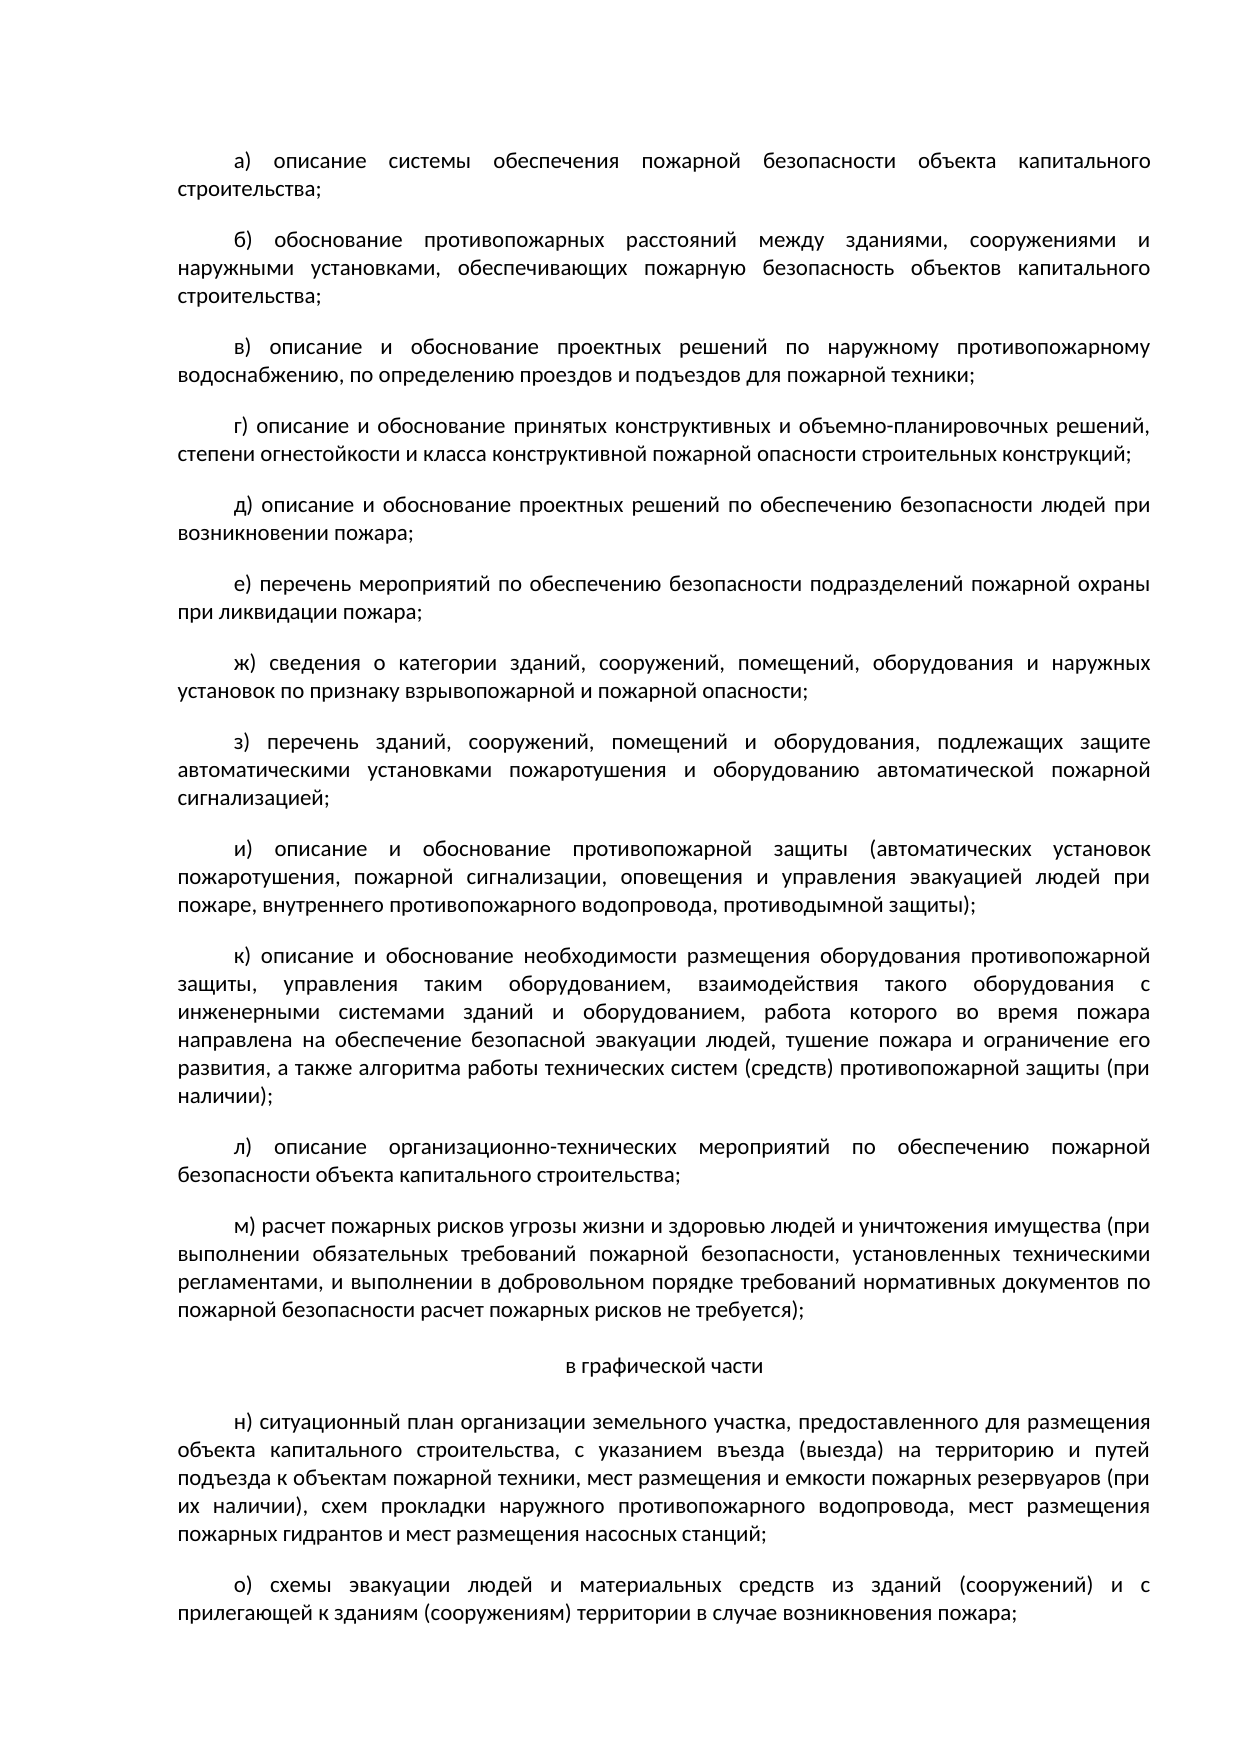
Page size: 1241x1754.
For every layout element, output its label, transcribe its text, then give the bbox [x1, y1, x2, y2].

text г) описание и обоснование принятых конструктивных и объемно-планировочных решений, степени огнестойкости и класса конструктивной пожарной опасности строительных конструкций; [177, 411, 1152, 467]
text о) схемы эвакуации людей и материальных средств из зданий (сооружений) и с прилегающей к зданиям (сооружениям) территории в случае возникновения пожара; [177, 1570, 1152, 1626]
text н) ситуационный план организации земельного участка, предоставленного для размещения объекта капитального строительства, с указанием въезда (выезда) на территорию и путей подъезда к объектам пожарной техники, мест размещения и емкости пожарных резервуаров (при их наличии), схем прокладки наружного противопожарного водопровода, мест размещения пожарных гидрантов и мест размещения насосных станций; [177, 1407, 1152, 1547]
text м) расчет пожарных рисков угрозы жизни и здоровью людей и уничтожения имущества (при выполнении обязательных требований пожарной безопасности, установленных техническими регламентами, и выполнении в добровольном порядке требований нормативных документов по пожарной безопасности расчет пожарных рисков не требуется); [177, 1211, 1152, 1323]
text в) описание и обоснование проектных решений по наружному противопожарному водоснабжению, по определению проездов и подъездов для пожарной техники; [177, 332, 1152, 388]
text в графической части [177, 1351, 1152, 1379]
text а) описание системы обеспечения пожарной безопасности объекта капитального строительства; [177, 146, 1152, 202]
text д) описание и обоснование проектных решений по обеспечению безопасности людей при возникновении пожара; [177, 490, 1152, 546]
text и) описание и обоснование противопожарной защиты (автоматических установок пожаротушения, пожарной сигнализации, оповещения и управления эвакуацией людей при пожаре, внутреннего противопожарного водопровода, противодымной защиты); [177, 834, 1152, 918]
text з) перечень зданий, сооружений, помещений и оборудования, подлежащих защите автоматическими установками пожаротушения и оборудованию автоматической пожарной сигнализацией; [177, 727, 1152, 811]
text б) обоснование противопожарных расстояний между зданиями, сооружениями и наружными установками, обеспечивающих пожарную безопасность объектов капитального строительства; [177, 225, 1152, 309]
text ж) сведения о категории зданий, сооружений, помещений, оборудования и наружных установок по признаку взрывопожарной и пожарной опасности; [177, 648, 1152, 704]
text к) описание и обоснование необходимости размещения оборудования противопожарной защиты, управления таким оборудованием, взаимодействия такого оборудования с инженерными системами зданий и оборудованием, работа которого во время пожара направлена на обеспечение безопасной эвакуации людей, тушение пожара и ограничение его развития, а также алгоритма работы технических систем (средств) противопожарной защиты (при наличии); [177, 941, 1152, 1109]
text е) перечень мероприятий по обеспечению безопасности подразделений пожарной охраны при ликвидации пожара; [177, 569, 1152, 625]
text л) описание организационно-технических мероприятий по обеспечению пожарной безопасности объекта капитального строительства; [177, 1132, 1152, 1188]
